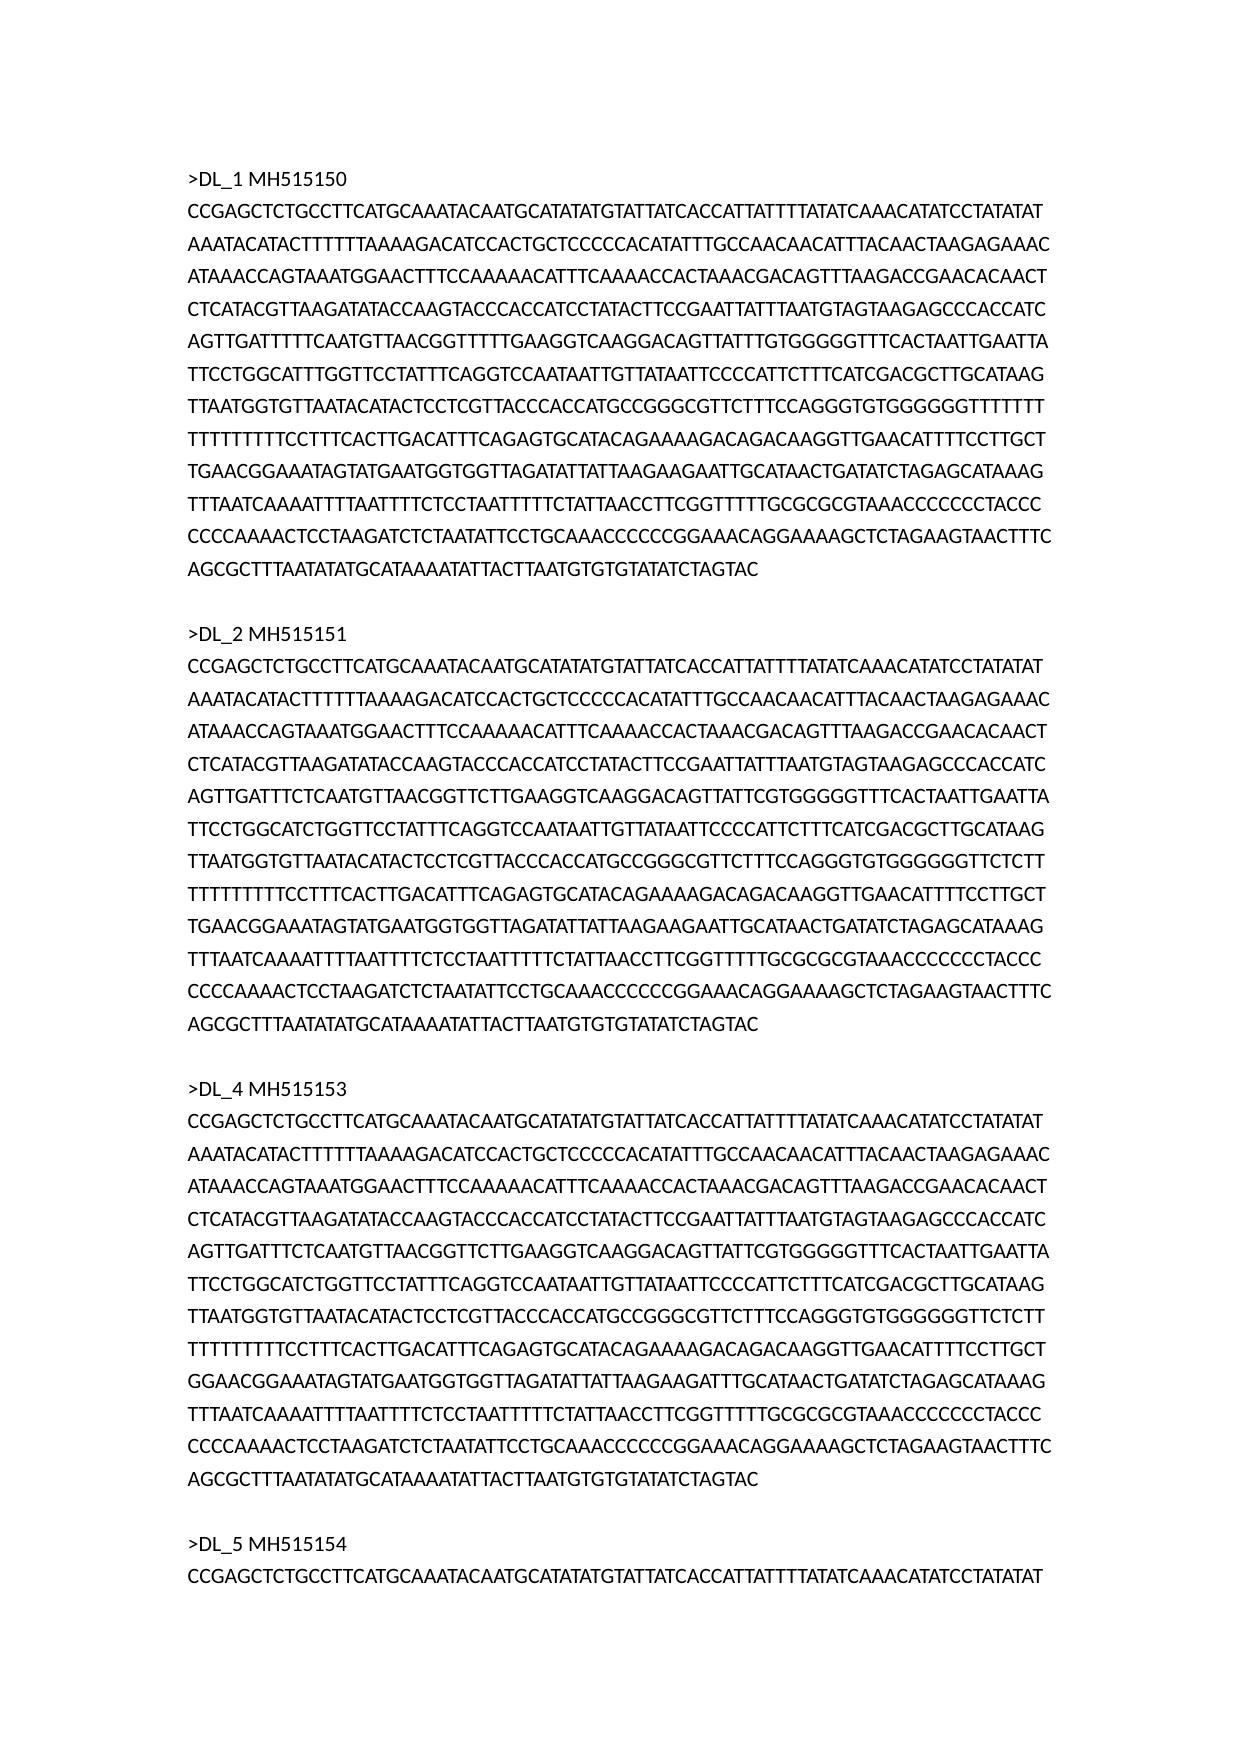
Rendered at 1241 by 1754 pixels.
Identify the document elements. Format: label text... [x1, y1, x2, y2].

text >DL_2 MH515151 [187, 617, 1053, 649]
text CCGAGCTCTGCCTTCATGCAAATACAATGCATATATGTATTATCACCATTATTTTATATCAAACATATCCTATATATAAATACATACTTTTTTAAAAGACATCCACTGCTCCCCCACATATTTGCCAACAACATTTACAACTAAGAGAAACATAAACCAGTAAATGGAACTTTCCAAAAACATTTCAAAACCACTAAACGACAGTTTAAGACCGAACACAACTCTCATACGTTAAGATATACCAAGTACCCACCATCCTATACTTCCGAATTATTTAATGTAGTAAGAGCCCACCATCAGTTGATTTCTCAATGTTAACGGTTCTTGAAGGTCAAGGACAGTTATTCGTGGGGGTTTCACTAATTGAATTATTCCTGGCATCTGGTTCCTATTTCAGGTCCAATAATTGTTATAATTCCCCATTCTTTCATCGACGCTTGCATAAGTTAATGGTGTTAATACATACTCCTCGTTACCCACCATGCCGGGCGTTCTTTCCAGGGTGTGGGGGGTTCTCTTTTTTTTTTTCCTTTCACTTGACATTTCAGAGTGCATACAGAAAAGACAGACAAGGTTGAACATTTTCCTTGCTTGAACGGAAATAGTATGAATGGTGGTTAGATATTATTAAGAAGAATTGCATAACTGATATCTAGAGCATAAAGTTTAATCAAAATTTTAATTTTCTCCTAATTTTTCTATTAACCTTCGGTTTTTGCGCGCGTAAACCCCCCCTACCCCCCCAAAACTCCTAAGATCTCTAATATTCCTGCAAACCCCCCGGAAACAGGAAAAGCTCTAGAAGTAACTTTCAGCGCTTTAATATATGCATAAAATATTACTTAATGTGTGTATATCTAGTAC [187, 649, 1053, 1039]
text CCGAGCTCTGCCTTCATGCAAATACAATGCATATATGTATTATCACCATTATTTTATATCAAACATATCCTATATATAAATACATACTTTTTTAAAAGACATCCACTGCTCCCCCACATATTTGCCAACAACATTTACAACTAAGAGAAACATAAACCAGTAAATGGAACTTTCCAAAAACATTTCAAAACCACTAAACGACAGTTTAAGACCGAACACAACTCTCATACGTTAAGATATACCAAGTACCCACCATCCTATACTTCCGAATTATTTAATGTAGTAAGAGCCCACCATCAGTTGATTTCTCAATGTTAACGGTTCTTGAAGGTCAAGGACAGTTATTCGTGGGGGTTTCACTAATTGAATTATTCCTGGCATCTGGTTCCTATTTCAGGTCCAATAATTGTTATAATTCCCCATTCTTTCATCGACGCTTGCATAAGTTAATGGTGTTAATACATACTCCTCGTTACCCACCATGCCGGGCGTTCTTTCCAGGGTGTGGGGGGTTCTCTTTTTTTTTTTCCTTTCACTTGACATTTCAGAGTGCATACAGAAAAGACAGACAAGGTTGAACATTTTCCTTGCTGGAACGGAAATAGTATGAATGGTGGTTAGATATTATTAAGAAGATTTGCATAACTGATATCTAGAGCATAAAGTTTAATCAAAATTTTAATTTTCTCCTAATTTTTCTATTAACCTTCGGTTTTTGCGCGCGTAAACCCCCCCTACCCCCCCAAAACTCCTAAGATCTCTAATATTCCTGCAAACCCCCCGGAAACAGGAAAAGCTCTAGAAGTAACTTTCAGCGCTTTAATATATGCATAAAATATTACTTAATGTGTGTATATCTAGTAC [187, 1104, 1053, 1494]
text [187, 1559, 1053, 1592]
text CCGAGCTCTGCCTTCATGCAAATACAATGCATATATGTATTATCACCATTATTTTATATCAAACATATCCTATATATAAATACATACTTTTTTAAAAGACATCCACTGCTCCCCCACATATTTGCCAACAACATTTACAACTAAGAGAAACATAAACCAGTAAATGGAACTTTCCAAAAACATTTCAAAACCACTAAACGACAGTTTAAGACCGAACACAACTCTCATACGTTAAGATATACCAAGTACCCACCATCCTATACTTCCGAATTATTTAATGTAGTAAGAGCCCACCATCAGTTGATTTTTCAATGTTAACGGTTTTTGAAGGTCAAGGACAGTTATTTGTGGGGGTTTCACTAATTGAATTATTCCTGGCATTTGGTTCCTATTTCAGGTCCAATAATTGTTATAATTCCCCATTCTTTCATCGACGCTTGCATAAGTTAATGGTGTTAATACATACTCCTCGTTACCCACCATGCCGGGCGTTCTTTCCAGGGTGTGGGGGGTTTTTTTTTTTTTTTTCCTTTCACTTGACATTTCAGAGTGCATACAGAAAAGACAGACAAGGTTGAACATTTTCCTTGCTTGAACGGAAATAGTATGAATGGTGGTTAGATATTATTAAGAAGAATTGCATAACTGATATCTAGAGCATAAAGTTTAATCAAAATTTTAATTTTCTCCTAATTTTTCTATTAACCTTCGGTTTTTGCGCGCGTAAACCCCCCCTACCCCCCCAAAACTCCTAAGATCTCTAATATTCCTGCAAACCCCCCGGAAACAGGAAAAGCTCTAGAAGTAACTTTCAGCGCTTTAATATATGCATAAAATATTACTTAATGTGTGTATATCTAGTAC [187, 194, 1053, 584]
text >DL_4 MH515153 [187, 1072, 1053, 1104]
text >DL_5 MH515154 [187, 1527, 1053, 1559]
text >DL_1 MH515150 [187, 162, 1053, 194]
